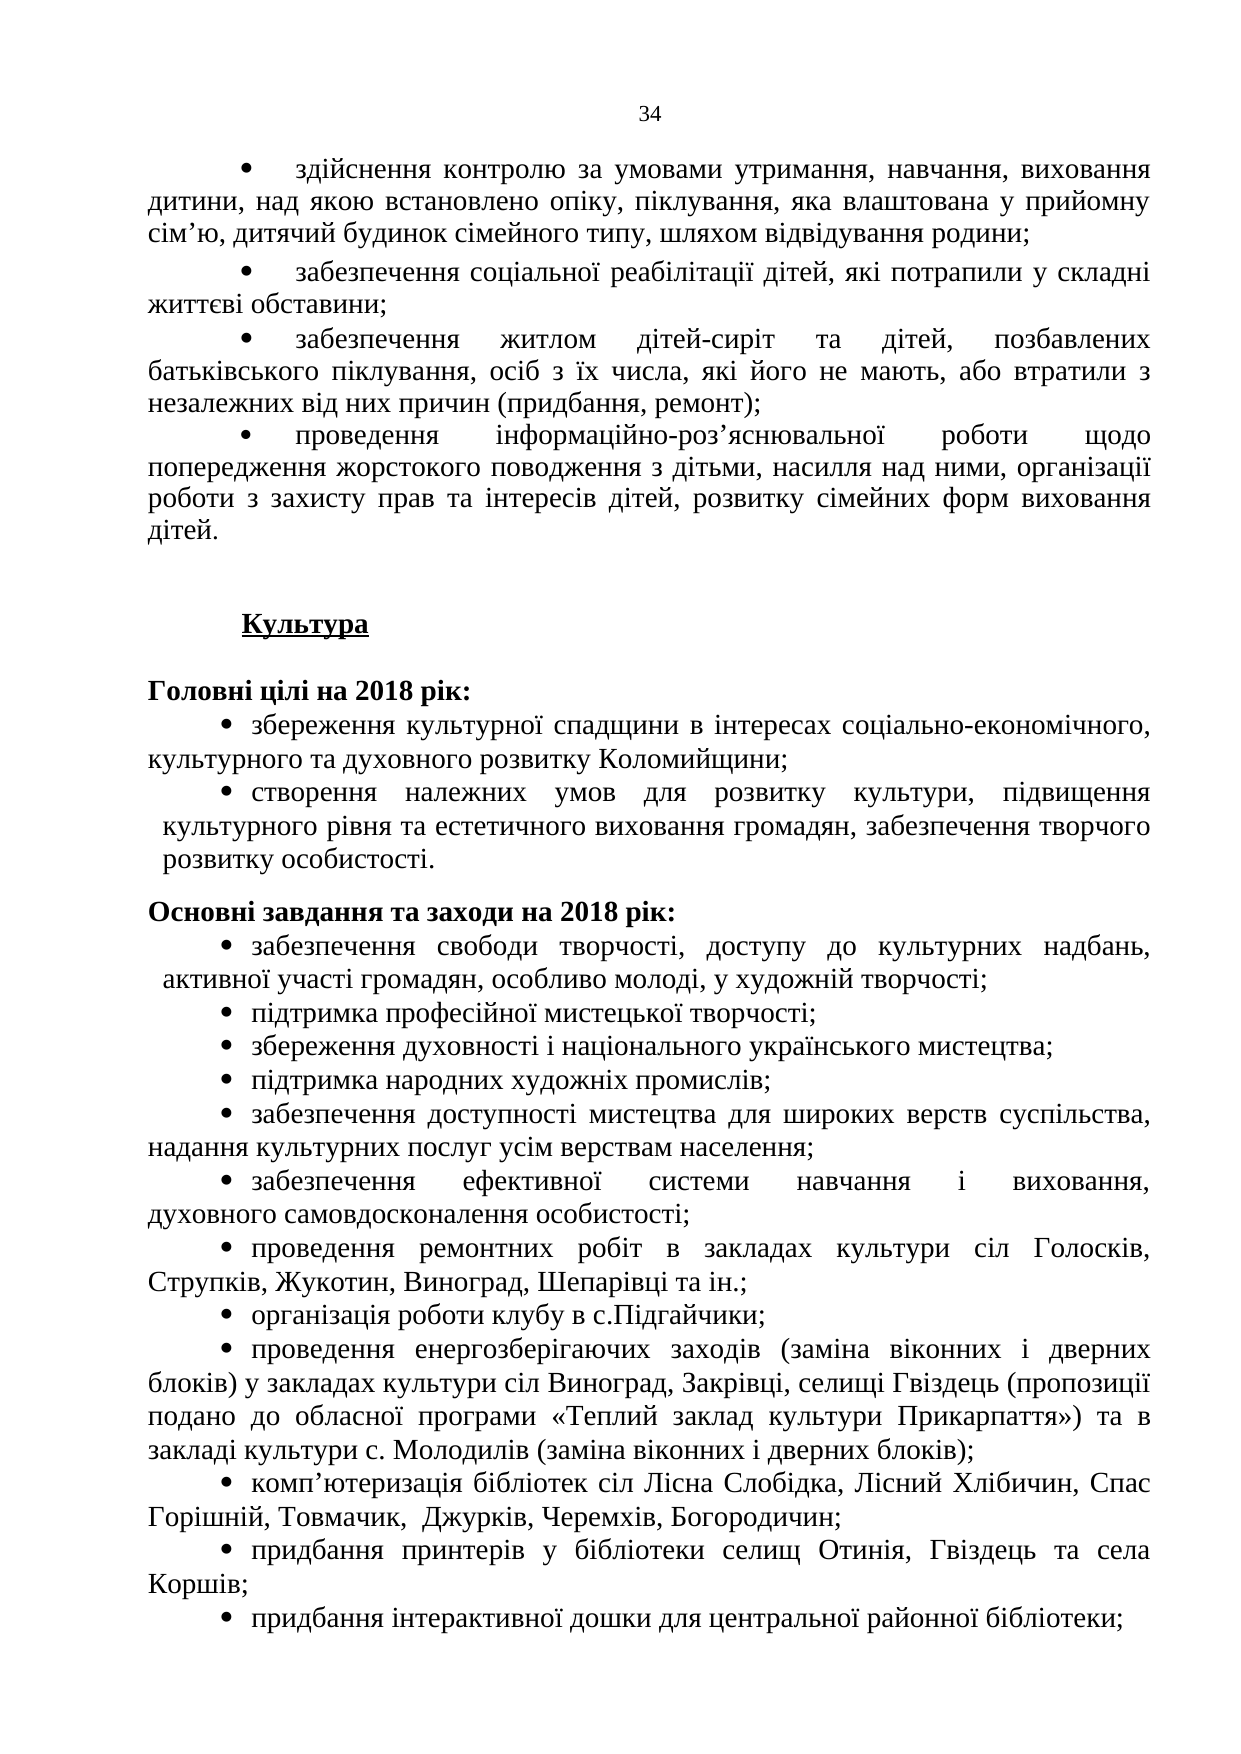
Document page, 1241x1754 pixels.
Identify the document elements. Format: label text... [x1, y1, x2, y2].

text Головні цілі на 2018 рік: [148, 673, 1152, 707]
list підтримка професійної мистецької творчості; [162, 995, 1152, 1028]
list забезпечення ефективної системи навчання і виховання, духовного самовдосконалення особистості; [148, 1163, 1152, 1230]
list проведення енергозберігаючих заходів (заміна віконних і дверних блоків) у закладах культури сіл Виноград, Закрівці, селищі Гвіздець (пропозиції подано до обласної програми «Теплий заклад культури Прикарпаття») та в закладі культури с. Молодилів (заміна віконних і дверних блоків); [148, 1331, 1152, 1465]
list забезпечення доступності мистецтва для широких верств суспільства, надання культурних послуг усім верствам населення; [148, 1096, 1152, 1163]
list проведення інформаційно-роз’яснювальної роботи щодо попередження жорстокого поводження з дітьми, насилля над ними, організації роботи з захисту прав та інтересів дітей, розвитку сімейних форм виховання дітей. [148, 419, 1152, 546]
list створення належних умов для розвитку культури, підвищення культурного рівня та естетичного виховання громадян, забезпечення творчого розвитку особистості. [162, 774, 1152, 875]
list забезпечення житлом дітей-сиріт та дітей, позбавлених батьківського піклування, осіб з їх числа, які його не мають, або втратили з незалежних від них причин (придбання, ремонт); [148, 323, 1152, 419]
list збереження духовності і національного українського мистецтва; [148, 1028, 1152, 1062]
list забезпечення свободи творчості, доступу до культурних надбань, активної участі громадян, особливо молоді, у художній творчості; [162, 928, 1152, 995]
text Основні завдання та заходи на 2018 рік: [148, 894, 1152, 928]
list здійснення контролю за умовами утримання, навчання, виховання дитини, над якою встановлено опіку, піклування, яка влаштована у прийомну сім’ю, дитячий будинок сімейного типу, шляхом відвідування родини; [148, 153, 1152, 248]
list проведення ремонтних робіт в закладах культури сіл Голосків, Струпків, Жукотин, Виноград, Шепарівці та ін.; [148, 1230, 1152, 1297]
list комп’ютеризація бібліотек сіл Лісна Слобідка, Лісний Хлібичин, Спас Горішній, Товмачик, Джурків, Черемхів, Богородичин; [148, 1465, 1152, 1532]
list забезпечення соціальної реабілітації дітей, які потрапили у складні життєві обставини; [148, 256, 1152, 319]
list збереження культурної спадщини в інтересах соціально-економічного, культурного та духовного розвитку Коломийщини; [148, 707, 1152, 774]
list придбання інтерактивної дошки для центральної районної бібліотеки; [148, 1600, 1152, 1633]
list придбання принтерів у бібліотеки селищ Отинія, Гвіздець та села Коршів; [148, 1532, 1152, 1600]
list підтримка народних художніх промислів; [148, 1062, 1152, 1096]
text Культура [241, 606, 1152, 640]
list організація роботи клубу в с.Підгайчики; [148, 1297, 1152, 1331]
